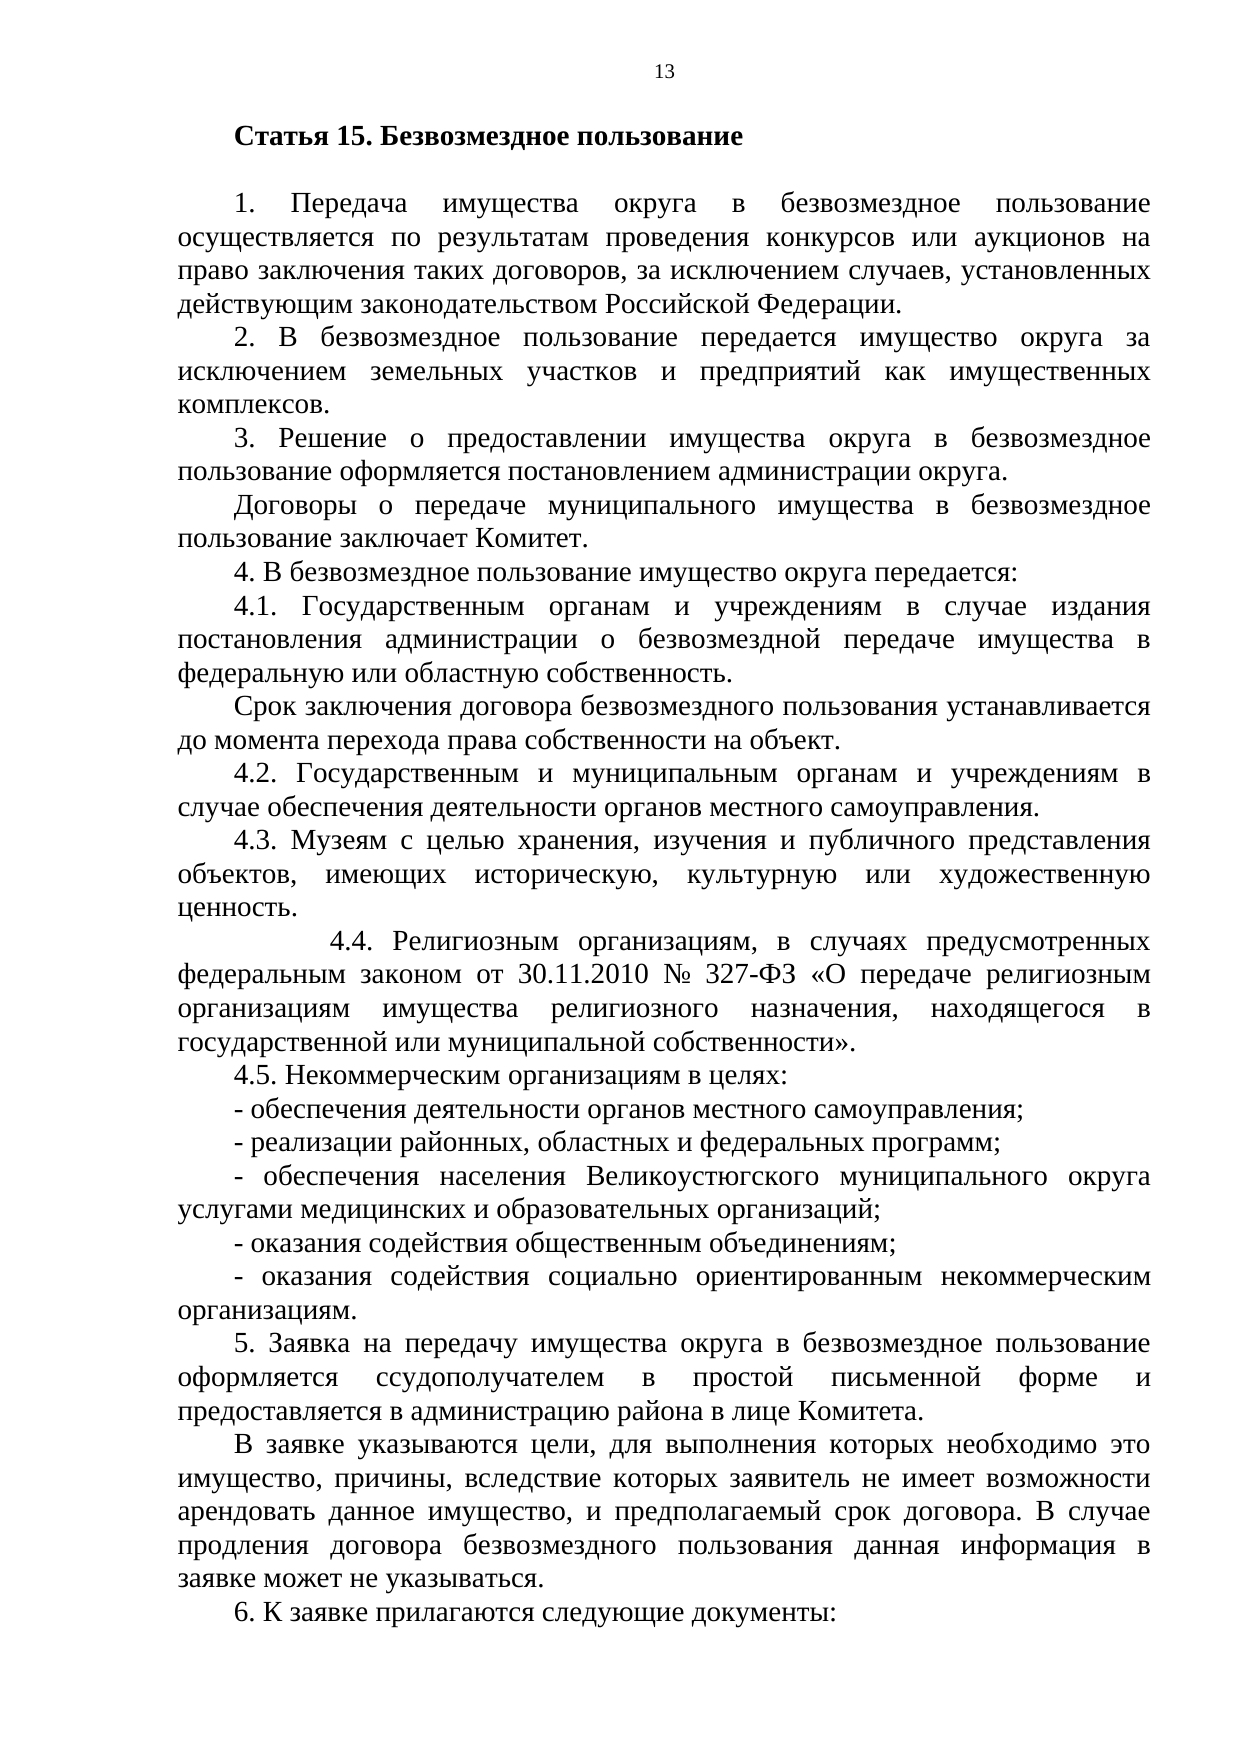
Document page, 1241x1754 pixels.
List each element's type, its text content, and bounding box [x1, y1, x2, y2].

text 4.5. Некоммерческим организациям в целях: [177, 1057, 1152, 1091]
text - оказания содействия социально ориентированным некоммерческим организациям. [177, 1258, 1152, 1326]
text 4.3. Музеям с целью хранения, изучения и публичного представления объектов, имеющих историческую, культурную или художественную ценность. [177, 822, 1152, 923]
text 4. В безвозмездное пользование имущество округа передается: [177, 554, 1152, 588]
text 6. К заявке прилагаются следующие документы: [177, 1594, 1152, 1627]
title Статья 15. Безвозмездное пользование [177, 118, 1152, 152]
text 4.1. Государственным органам и учреждениям в случае издания постановления администрации о безвозмездной передаче имущества в федеральную или областную собственность. [177, 588, 1152, 688]
text 4.4. Религиозным организациям, в случаях предусмотренных федеральным законом от 30.11.2010 № 327-ФЗ «О передаче религиозным организациям имущества религиозного назначения, находящегося в государственной или муниципальной собственности». [177, 923, 1152, 1057]
text - реализации районных, областных и федеральных программ; [177, 1124, 1152, 1158]
text Договоры о передаче муниципального имущества в безвозмездное пользование заключает Комитет. [177, 487, 1152, 554]
text 2. В безвозмездное пользование передается имущество округа за исключением земельных участков и предприятий как имущественных комплексов. [177, 319, 1152, 420]
text - обеспечения деятельности органов местного самоуправления; [177, 1091, 1152, 1124]
text 4.2. Государственным и муниципальным органам и учреждениям в случае обеспечения деятельности органов местного самоуправления. [177, 755, 1152, 822]
text Срок заключения договора безвозмездного пользования устанавливается до момента перехода права собственности на объект. [177, 688, 1152, 755]
text 3. Решение о предоставлении имущества округа в безвозмездное пользование оформляется постановлением администрации округа. [177, 420, 1152, 487]
text 1. Передача имущества округа в безвозмездное пользование осуществляется по результатам проведения конкурсов или аукционов на право заключения таких договоров, за исключением случаев, установленных действующим законодательством Российской Федерации. [177, 185, 1152, 319]
text 5. Заявка на передачу имущества округа в безвозмездное пользование оформляется ссудополучателем в простой письменной форме и предоставляется в администрацию района в лице Комитета. [177, 1326, 1152, 1426]
text - обеспечения населения Великоустюгского муниципального округа услугами медицинских и образовательных организаций; [177, 1158, 1152, 1225]
text - оказания содействия общественным объединениям; [177, 1225, 1152, 1258]
text В заявке указываются цели, для выполнения которых необходимо это имущество, причины, вследствие которых заявитель не имеет возможности арендовать данное имущество, и предполагаемый срок договора. В случае продления договора безвозмездного пользования данная информация в заявке может не указываться. [177, 1426, 1152, 1594]
